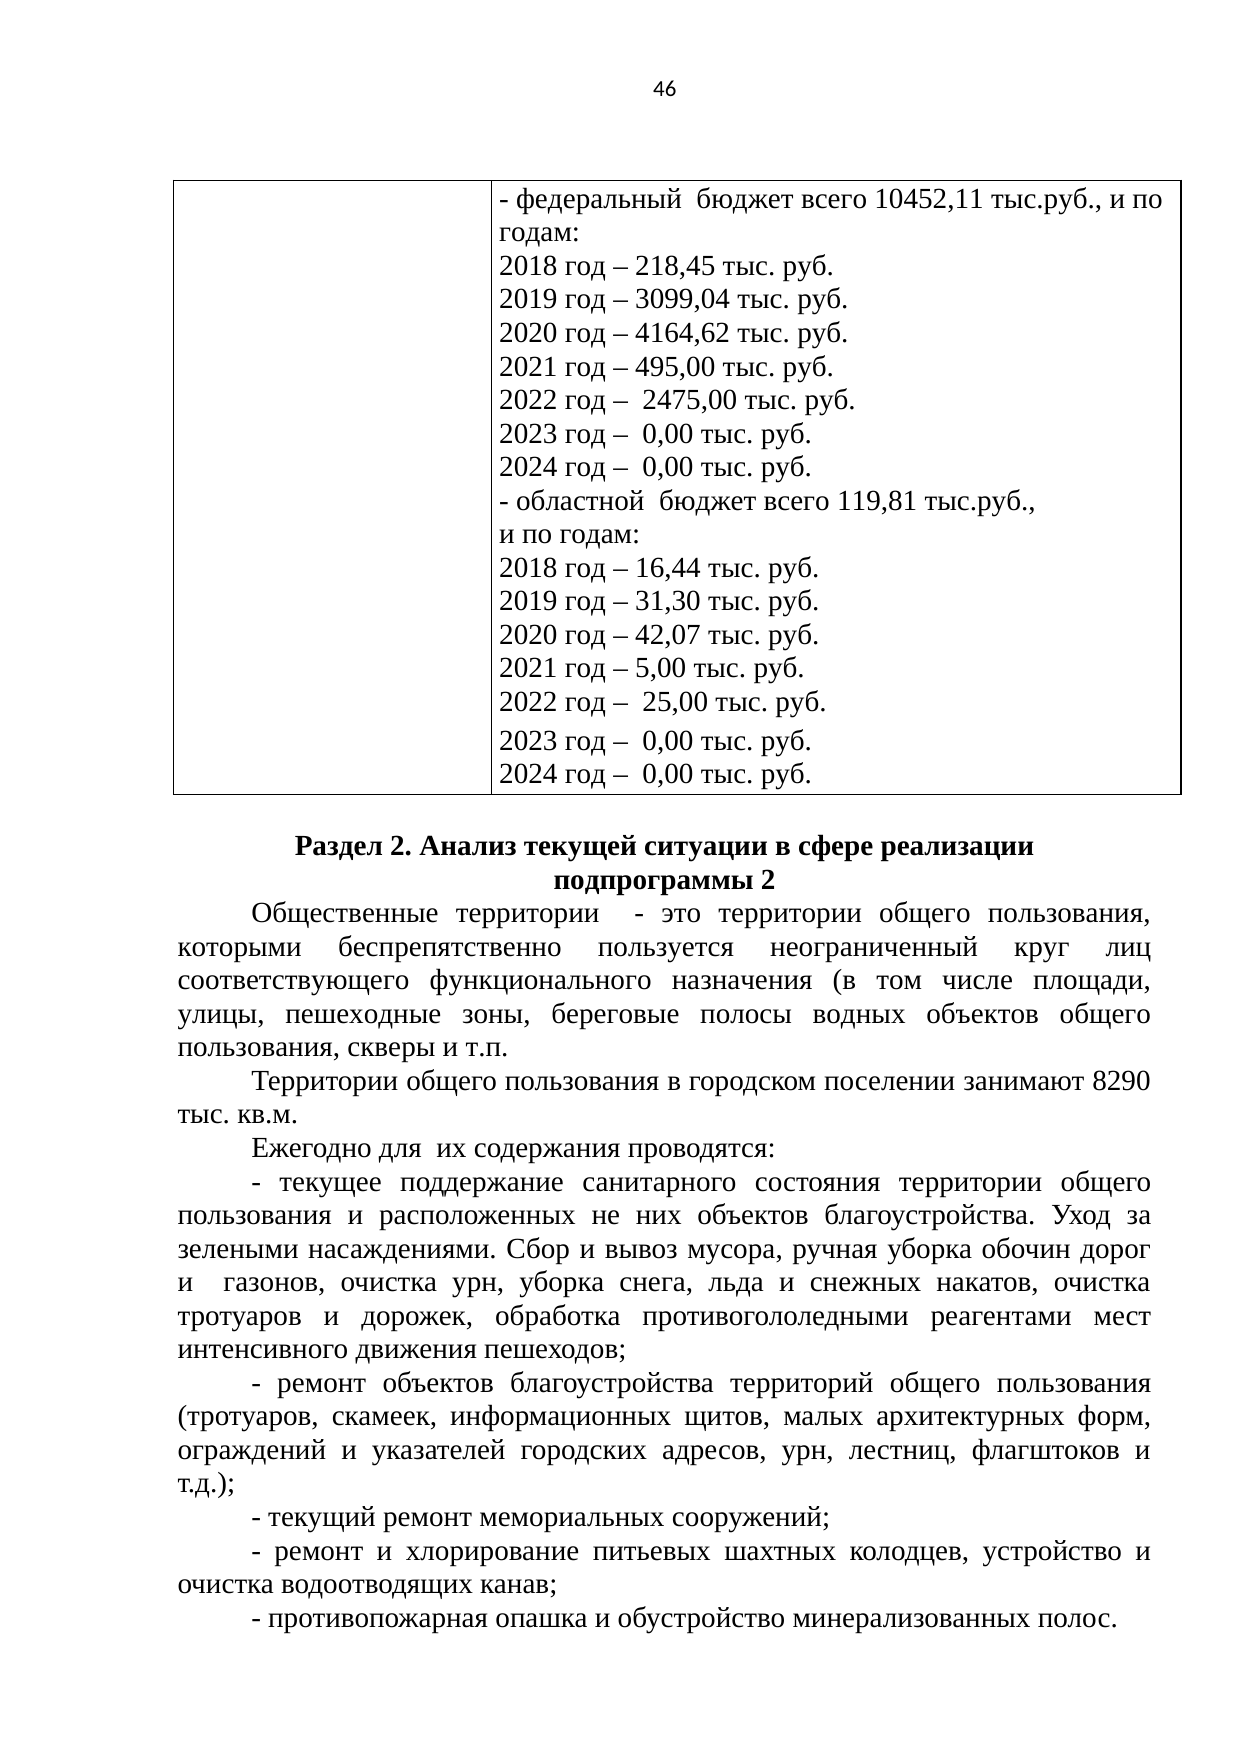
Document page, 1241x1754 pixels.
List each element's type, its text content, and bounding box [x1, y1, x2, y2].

text - ремонт объектов благоустройства территорий общего пользования (тротуаров, скамеек, информационных щитов, малых архитектурных форм, ограждений и указателей городских адресов, урн, лестниц, флагштоков и т.д.); [177, 1365, 1152, 1499]
text - ремонт и хлорирование питьевых шахтных колодцев, устройство и очистка водоотводящих канав; [177, 1533, 1152, 1600]
text - текущий ремонт мемориальных сооружений; [177, 1499, 1152, 1533]
text Общественные территории - это территории общего пользования, которыми беспрепятственно пользуется неограниченный круг лиц соответствующего функционального назначения (в том числе площади, улицы, пешеходные зоны, береговые полосы водных объектов общего пользования, скверы и т.п. [177, 895, 1152, 1063]
text Раздел 2. Анализ текущей ситуации в сфере реализации [177, 828, 1152, 862]
text - противопожарная опашка и обустройство минерализованных полос. [177, 1600, 1152, 1633]
text - текущее поддержание санитарного состояния территории общего пользования и расположенных не них объектов благоустройства. Уход за зелеными насаждениями. Сбор и вывоз мусора, ручная уборка обочин дорог и газонов, очистка урн, уборка снега, льда и снежных накатов, очистка тротуаров и дорожек, обработка противогололедными реагентами мест интенсивного движения пешеходов; [177, 1164, 1152, 1365]
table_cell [492, 181, 1180, 794]
text Ежегодно для их содержания проводятся: [177, 1130, 1152, 1164]
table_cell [174, 181, 491, 794]
text подпрограммы 2 [177, 862, 1152, 895]
text Территории общего пользования в городском поселении занимают 8290 тыс. кв.м. [177, 1063, 1152, 1130]
